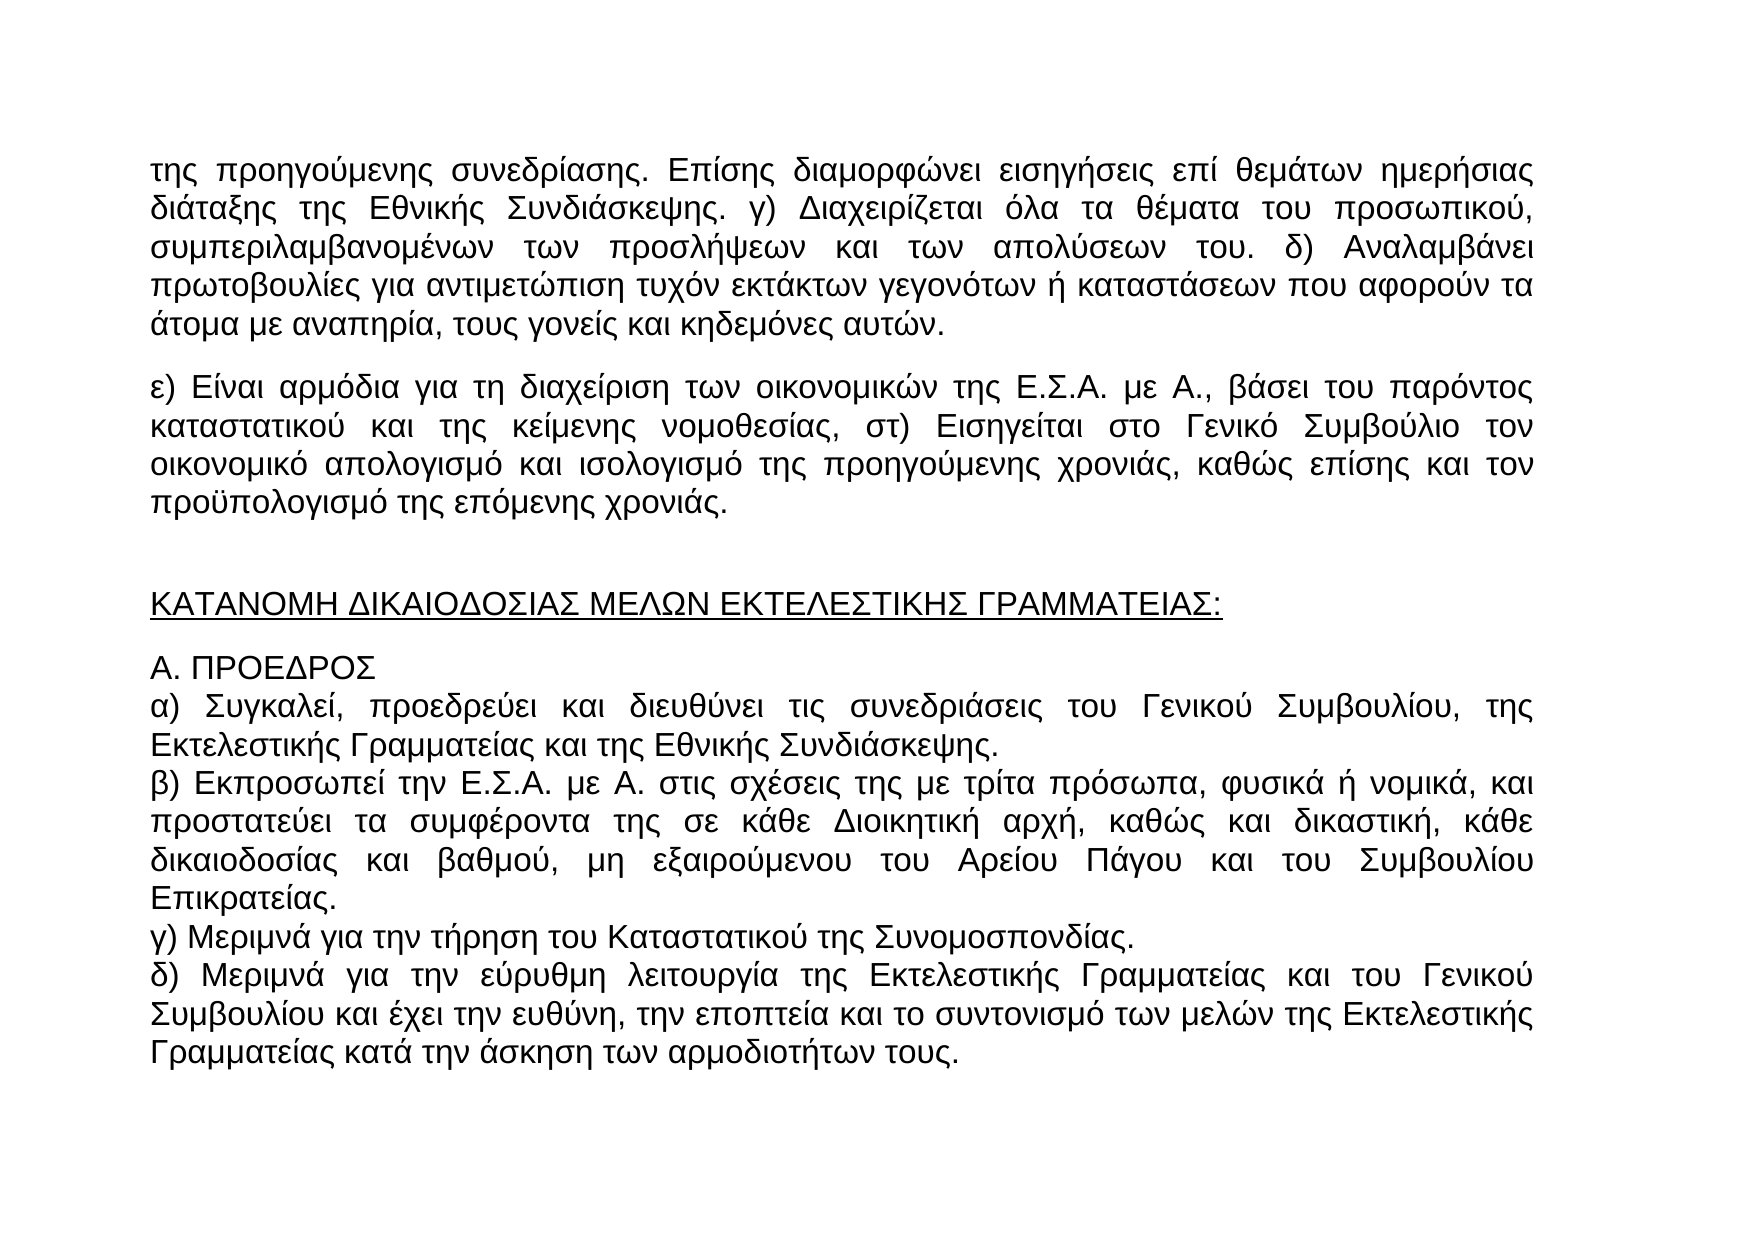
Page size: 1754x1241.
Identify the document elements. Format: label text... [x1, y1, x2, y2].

text Α. ΠΡΟΕΔΡΟΣ [150, 648, 1535, 686]
text α) Συγκαλεί, προεδρεύει και διευθύνει τις συνεδριάσεις του Γενικού Συμβουλίου, της Εκτελεστικής Γραμματείας και της Εθνικής Συνδιάσκεψης. [150, 686, 1535, 763]
text ε) Είναι αρμόδια για τη διαχείριση των οικονομικών της Ε.Σ.Α. με Α., βάσει του παρόντος καταστατικού και της κείμενης νομοθεσίας, στ) Εισηγείται στο Γενικό Συμβούλιο τον οικονομικό απολογισμό και ισολογισμό της προηγούμενης χρονιάς, καθώς επίσης και τον προϋπολογισμό της επόμενης χρονιάς. [150, 367, 1535, 521]
text δ) Μεριμνά για την εύρυθμη λειτουργία της Εκτελεστικής Γραμματείας και του Γενικού Συμβουλίου και έχει την ευθύνη, την εποπτεία και το συντονισμό των μελών της Εκτελεστικής Γραμματείας κατά την άσκηση των αρμοδιοτήτων τους. [150, 955, 1535, 1071]
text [150, 150, 1535, 342]
text β) Εκπροσωπεί την Ε.Σ.Α. με Α. στις σχέσεις της με τρίτα πρόσωπα, φυσικά ή νομικά, και προστατεύει τα συμφέροντα της σε κάθε Διοικητική αρχή, καθώς και δικαστική, κάθε δικαιοδοσίας και βαθμού, μη εξαιρούμενου του Αρείου Πάγου και του Συμβουλίου Επικρατείας. [150, 763, 1535, 917]
text ΚΑΤΑΝΟΜΗ ΔΙΚΑΙΟΔΟΣΙΑΣ ΜΕΛΩΝ ΕΚΤΕΛΕΣΤΙΚΗΣ ΓΡΑΜΜΑΤΕΙΑΣ: [150, 584, 1535, 623]
text γ) Μεριμνά για την τήρηση του Καταστατικού της Συνομοσπονδίας. [150, 917, 1535, 955]
